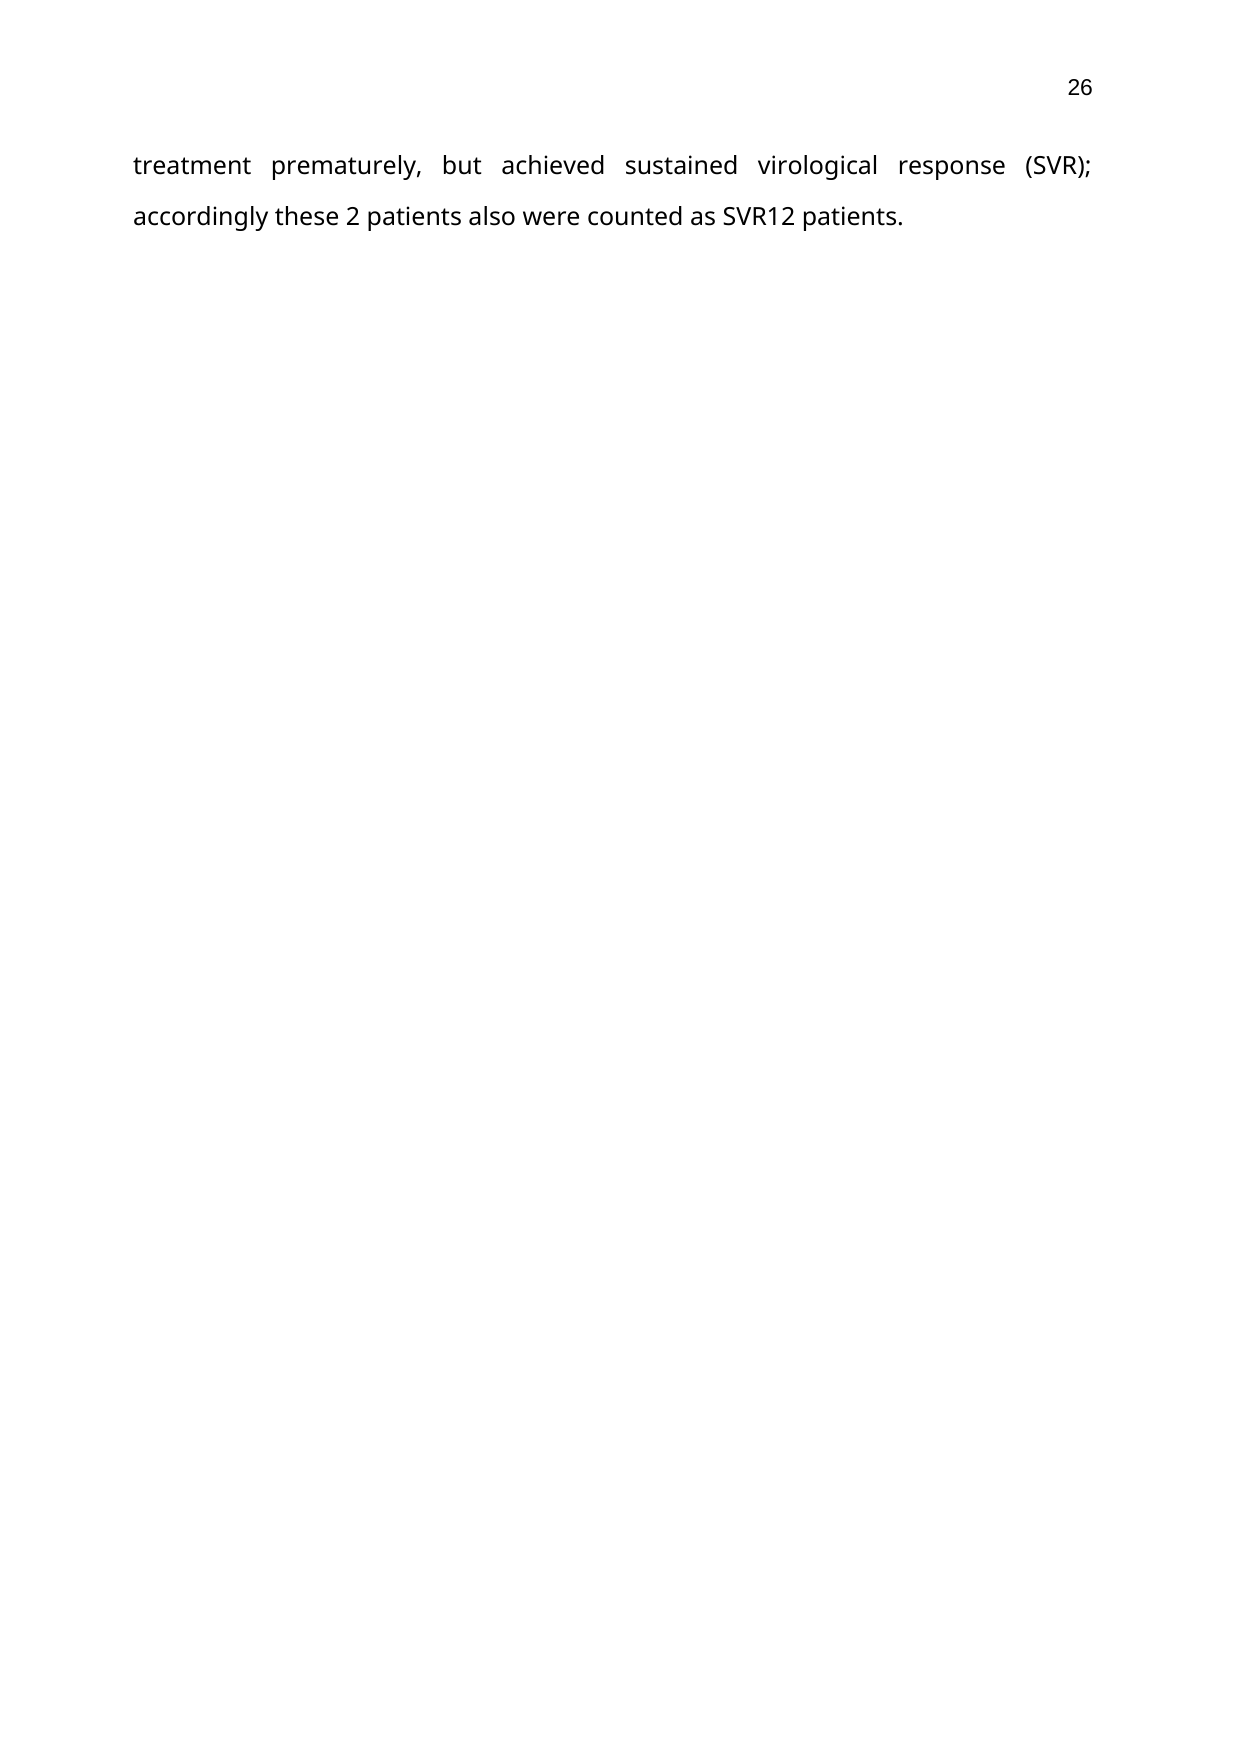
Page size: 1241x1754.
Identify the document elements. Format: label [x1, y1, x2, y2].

text [133, 148, 1092, 233]
